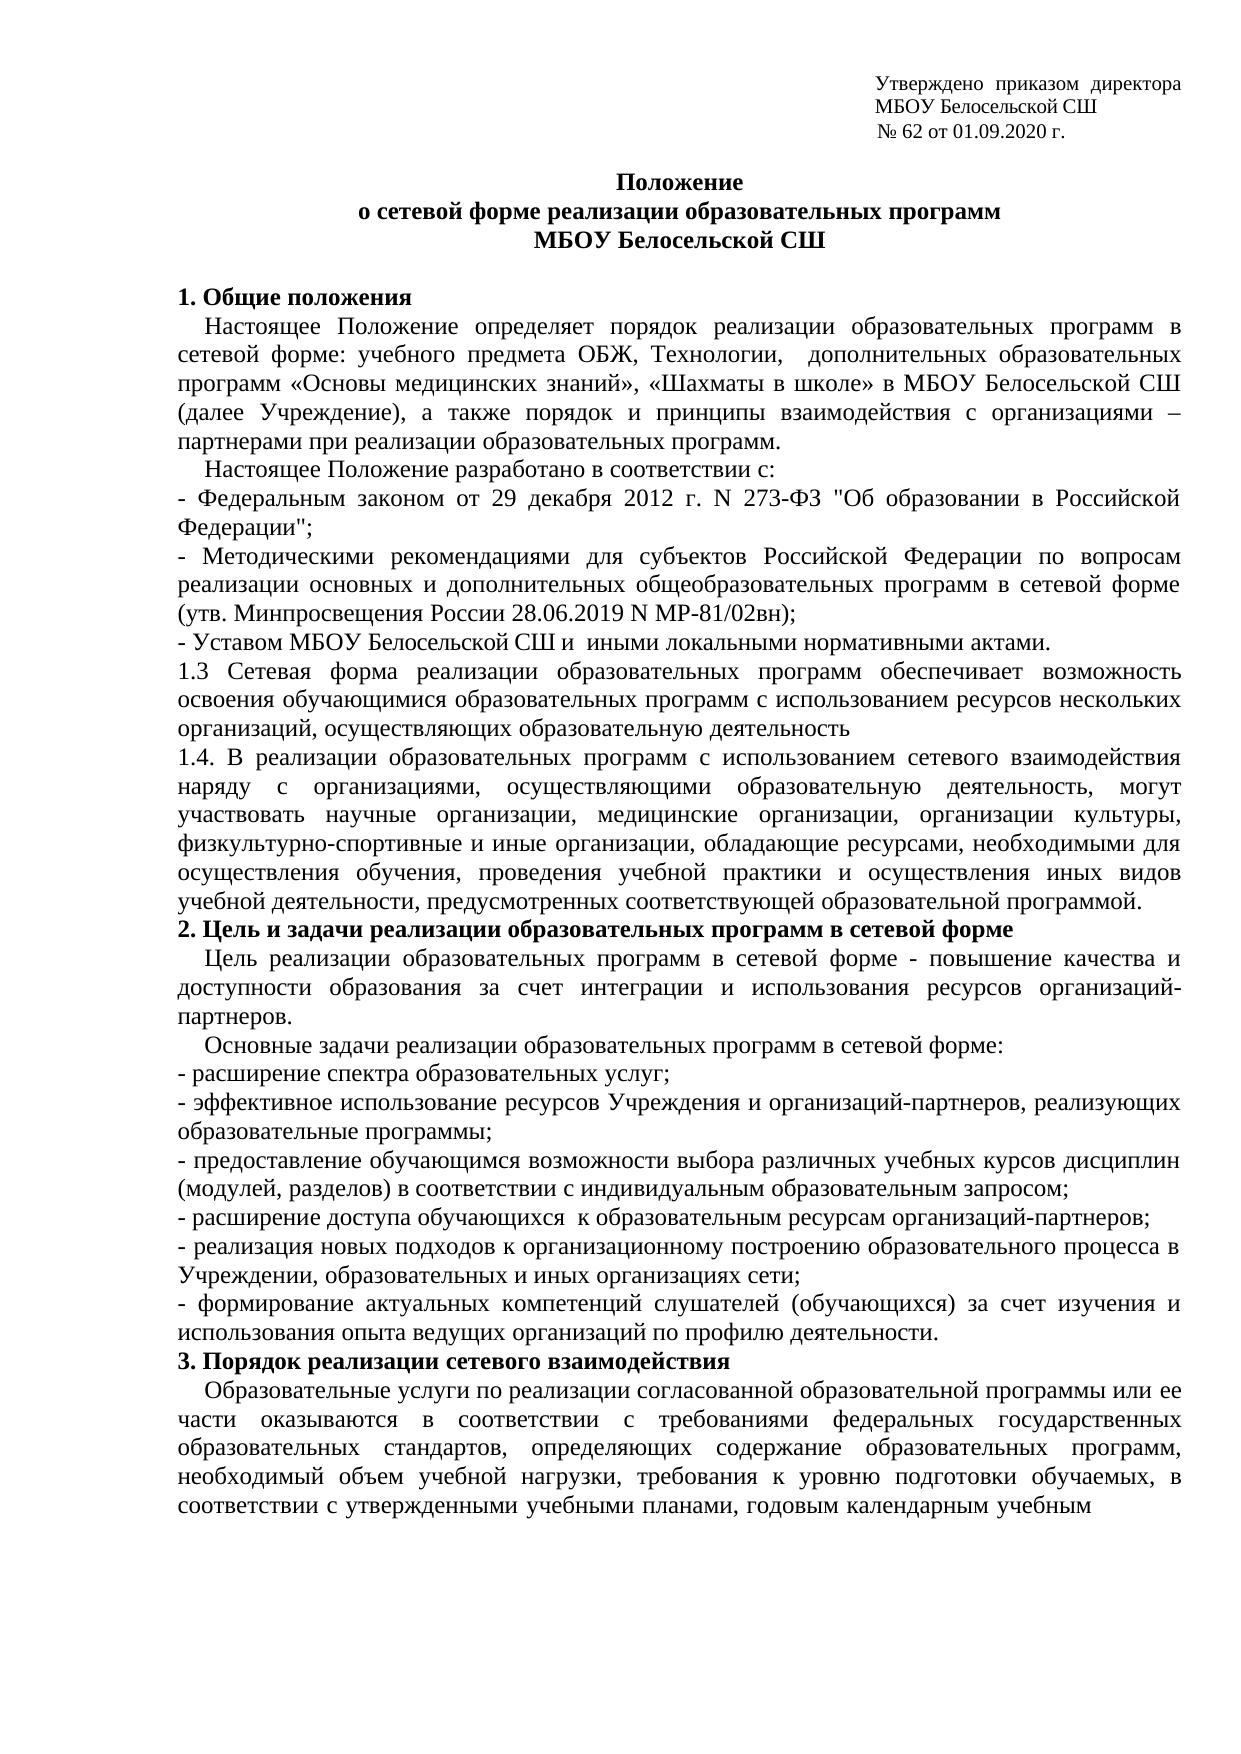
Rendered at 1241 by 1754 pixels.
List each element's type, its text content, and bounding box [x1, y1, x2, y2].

list Настоящее Положение определяет порядок реализации образовательных программ в сетевой форме: учебного предмета ОБЖ, Технологии, дополнительных образовательных программ «Основы медицинских знаний», «Шахматы в школе» в МБОУ Белосельской СШ (далее Учреждение), а также порядок и принципы взаимодействия с организациями – партнерами при реализации образовательных программ. [177, 311, 1182, 454]
list Настоящее Положение разработано в соответствии с: [177, 454, 1192, 483]
list Цель реализации образовательных программ в сетевой форме - повышение качества и доступности образования за счет интеграции и использования ресурсов организаций- партнеров. [177, 943, 1182, 1030]
list реализация новых подходов к организационному построению образовательного процесса в Учреждении, образовательных и иных организациях сети; [177, 1231, 1181, 1288]
list формирование актуальных компетенций слушателей (обучающихся) за счет изучения и использования опыта ведущих организаций по профилю деятельности. [177, 1288, 1182, 1346]
list расширение доступа обучающихся к образовательным ресурсам организаций-партнеров; [177, 1202, 1192, 1231]
list расширение спектра образовательных услуг; [177, 1058, 1192, 1087]
list Федеральным законом от 29 декабря 2012 г. N 273-ФЗ "Об образовании в Российской Федерации"; [177, 483, 1181, 541]
text 1.3 Сетевая форма реализации образовательных программ обеспечивает возможность освоения обучающимися образовательных программ с использованием ресурсов нескольких организаций, осуществляющих образовательную деятельность [177, 656, 1181, 742]
text № 62 от 01.09.2020 г. [167, 118, 1182, 143]
text 1.4. В реализации образовательных программ с использованием сетевого взаимодействия наряду с организациями, осуществляющими образовательную деятельность, могут участвовать научные организации, медицинские организации, организации культуры, физкультурно-спортивные и иные организации, обладающие ресурсами, необходимыми для осуществления обучения, проведения учебной практики и осуществления иных видов учебной деятельности, предусмотренных соответствующей образовательной программой. [177, 742, 1181, 914]
list Образовательные услуги по реализации согласованной образовательной программы или ее части оказываются в соответствии с требованиями федеральных государственных образовательных стандартов, определяющих содержание образовательных программ, необходимый объем учебной нагрузки, требования к уровню подготовки обучаемых, в соответствии с утвержденными учебными планами, годовым календарным учебным [177, 1375, 1182, 1519]
subtitle Цель и задачи реализации образовательных программ в сетевой форме [177, 915, 1192, 943]
subtitle Порядок реализации сетевого взаимодействия [177, 1346, 1192, 1375]
subtitle Общие положения [177, 282, 1192, 311]
list Методическими рекомендациями для субъектов Российской Федерации по вопросам реализации основных и дополнительных общеобразовательных программ в сетевой форме (утв. Минпросвещения России 28.06.2019 N МР-81/02вн); [177, 541, 1181, 627]
subtitle Положение [356, 167, 1002, 196]
text Утверждено приказом директора МБОУ Белосельской СШ [874, 70, 1182, 118]
list предоставление обучающимся возможности выбора различных учебных курсов дисциплин (модулей, разделов) в соответствии с индивидуальным образовательным запросом; [177, 1145, 1181, 1202]
list Основные задачи реализации образовательных программ в сетевой форме: [177, 1030, 1192, 1058]
text о сетевой форме реализации образовательных программ МБОУ Белосельской СШ [356, 196, 1002, 253]
list Уставом МБОУ Белосельской СШ и иными локальными нормативными актами. [177, 627, 1192, 656]
list эффективное использование ресурсов Учреждения и организаций-партнеров, реализующих образовательные программы; [177, 1087, 1182, 1145]
